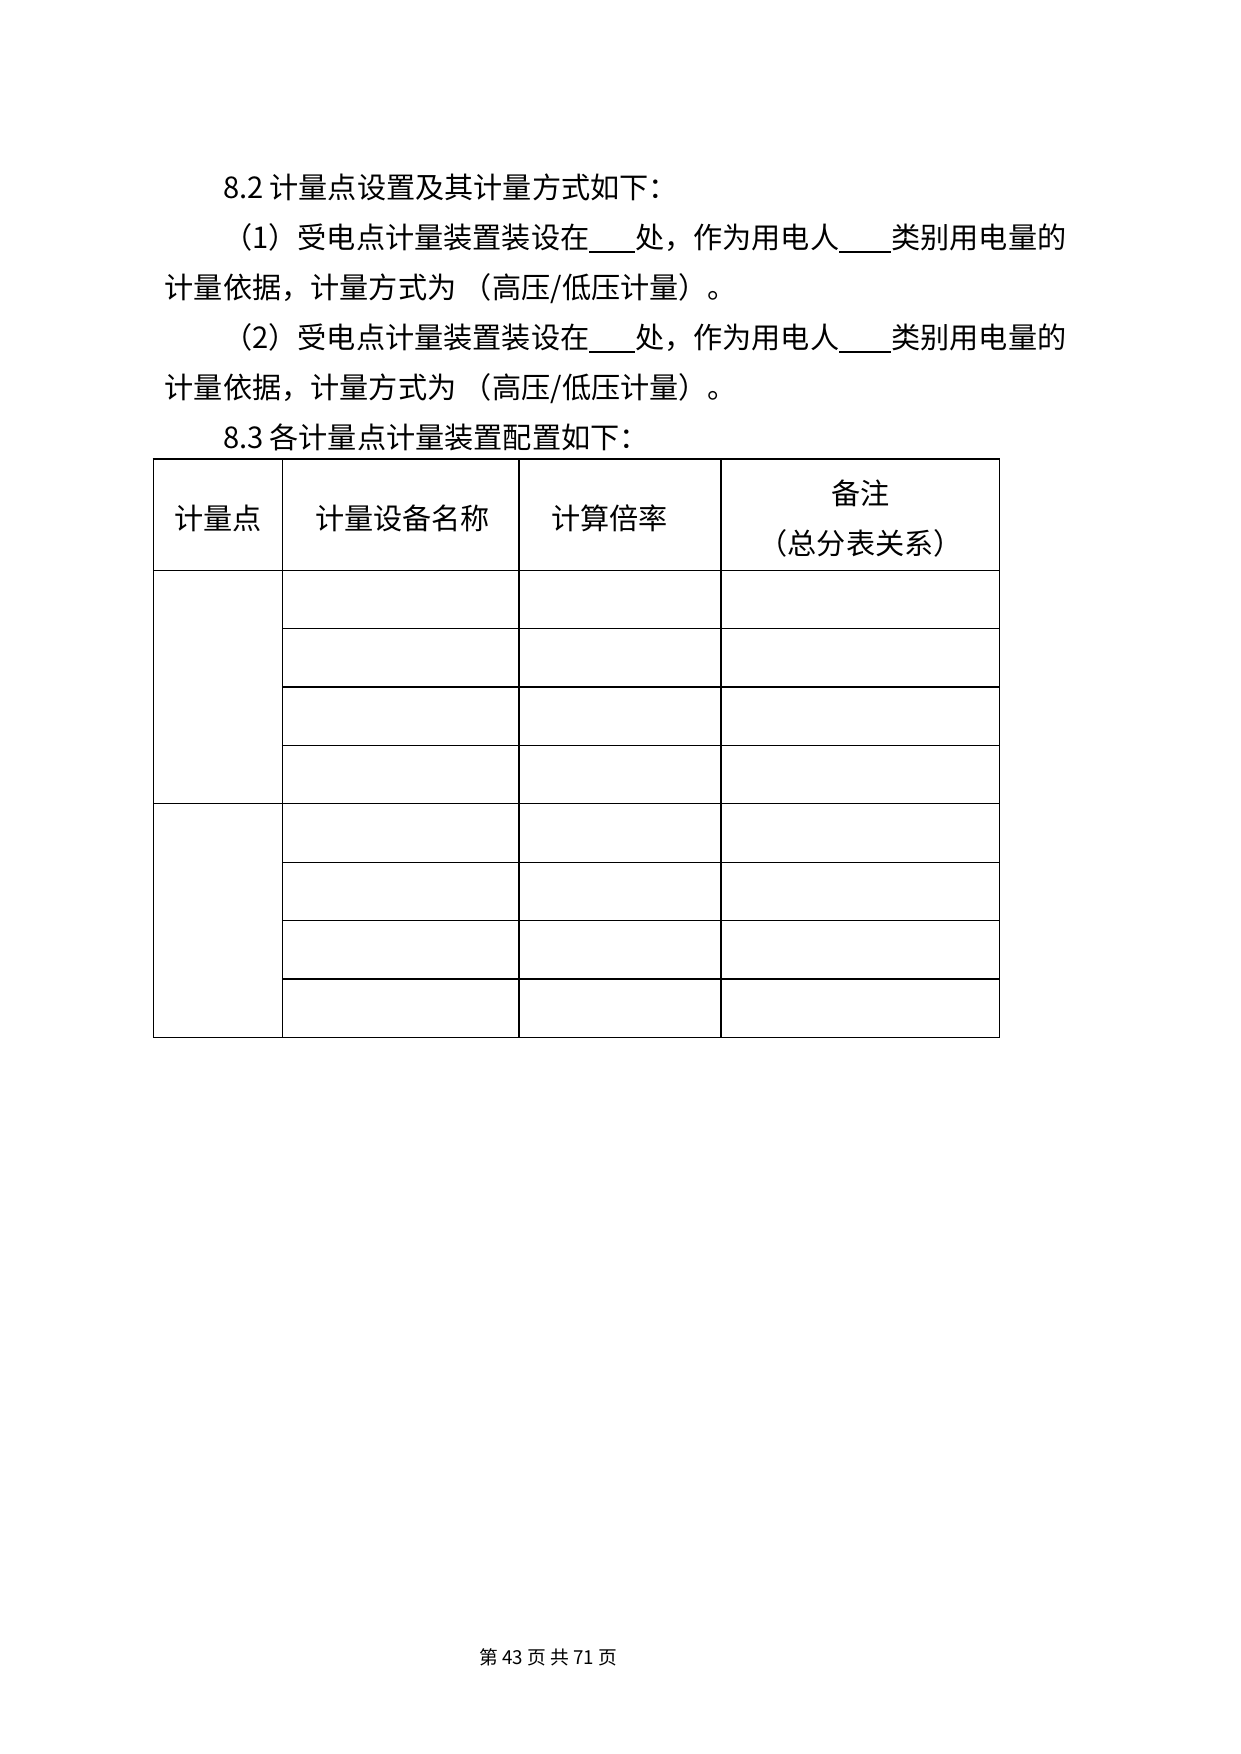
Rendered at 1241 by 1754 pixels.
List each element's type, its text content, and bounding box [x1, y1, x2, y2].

table_cell [154, 804, 282, 1036]
table_cell [722, 629, 999, 686]
table_header 计量点 [154, 460, 282, 570]
table_header 计算倍率 [520, 460, 720, 570]
table_cell [722, 921, 999, 978]
table_header 备注 （总分表关系） [722, 460, 999, 570]
table_cell [283, 688, 518, 745]
table_cell [154, 571, 282, 803]
table_cell [283, 746, 518, 803]
table_cell [520, 746, 720, 803]
table_cell [283, 629, 518, 686]
table_cell [520, 980, 720, 1036]
table_cell [520, 629, 720, 686]
table_cell [520, 804, 720, 861]
table_cell [283, 571, 518, 628]
text （1）受电点计量装置装设在 处，作为用电人 类别用电量的计量依据，计量方式为 （高压/低压计量）。 [164, 208, 1094, 308]
table_cell [520, 571, 720, 628]
table_header 计量设备名称 [283, 460, 518, 570]
table_cell [722, 688, 999, 745]
table_cell [722, 863, 999, 920]
table_cell [722, 746, 999, 803]
text 8.2计量点设置及其计量方式如下： [164, 158, 1094, 208]
table_cell [520, 688, 720, 745]
table_cell [722, 804, 999, 861]
table_cell [520, 921, 720, 978]
table_cell [722, 980, 999, 1036]
table_cell [283, 863, 518, 920]
table_cell [283, 980, 518, 1036]
table_cell [283, 921, 518, 978]
table_cell [520, 863, 720, 920]
text （2）受电点计量装置装设在 处，作为用电人 类别用电量的计量依据，计量方式为 （高压/低压计量）。 [164, 308, 1094, 408]
table_cell [283, 804, 518, 861]
table_cell [722, 571, 999, 628]
text 8.3各计量点计量装置配置如下： [164, 408, 1094, 458]
